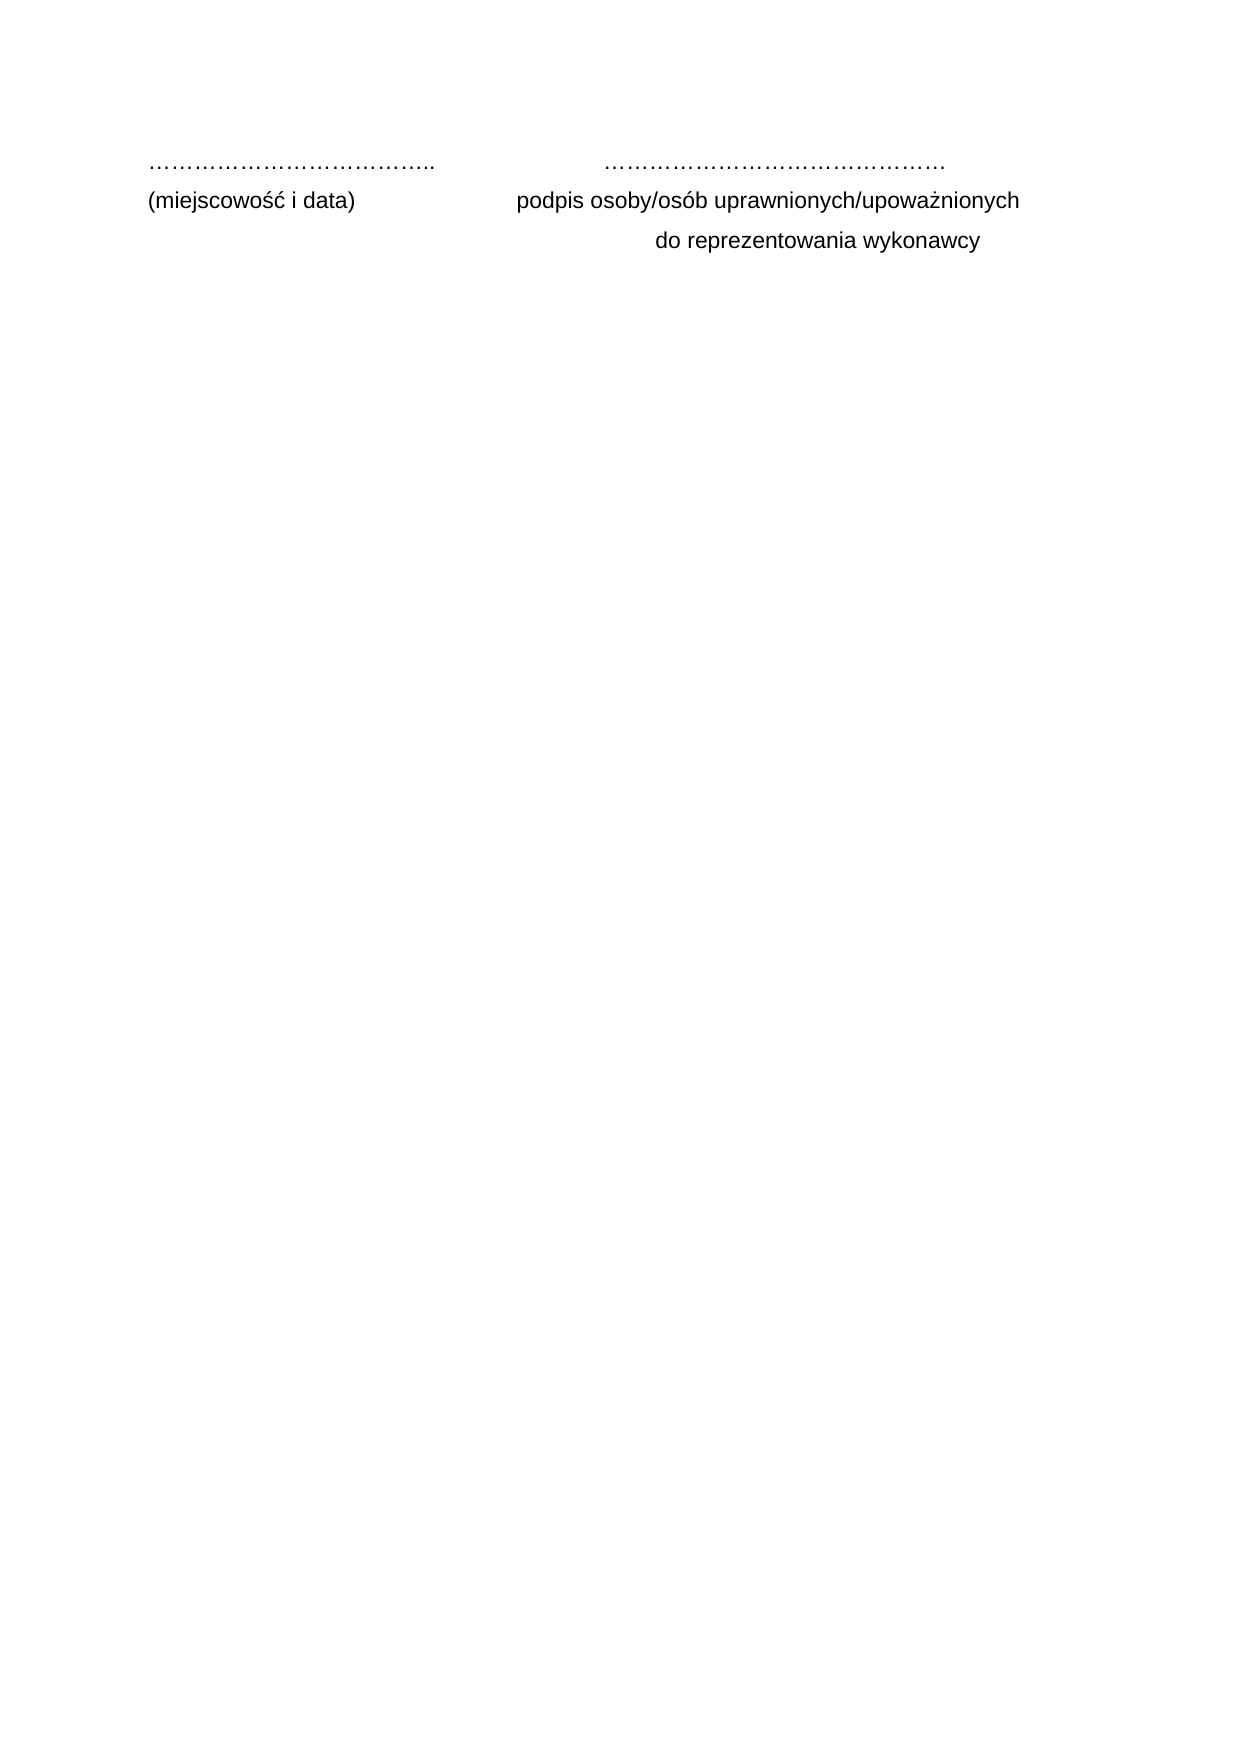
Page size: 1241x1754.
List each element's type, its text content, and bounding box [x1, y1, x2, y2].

text ……………………………….. ……………………………………… [148, 148, 1093, 174]
text (miejscowość i data) podpis osoby/osób uprawnionych/upoważnionych [148, 187, 1093, 213]
text do reprezentowania wykonawcy [148, 227, 1093, 253]
